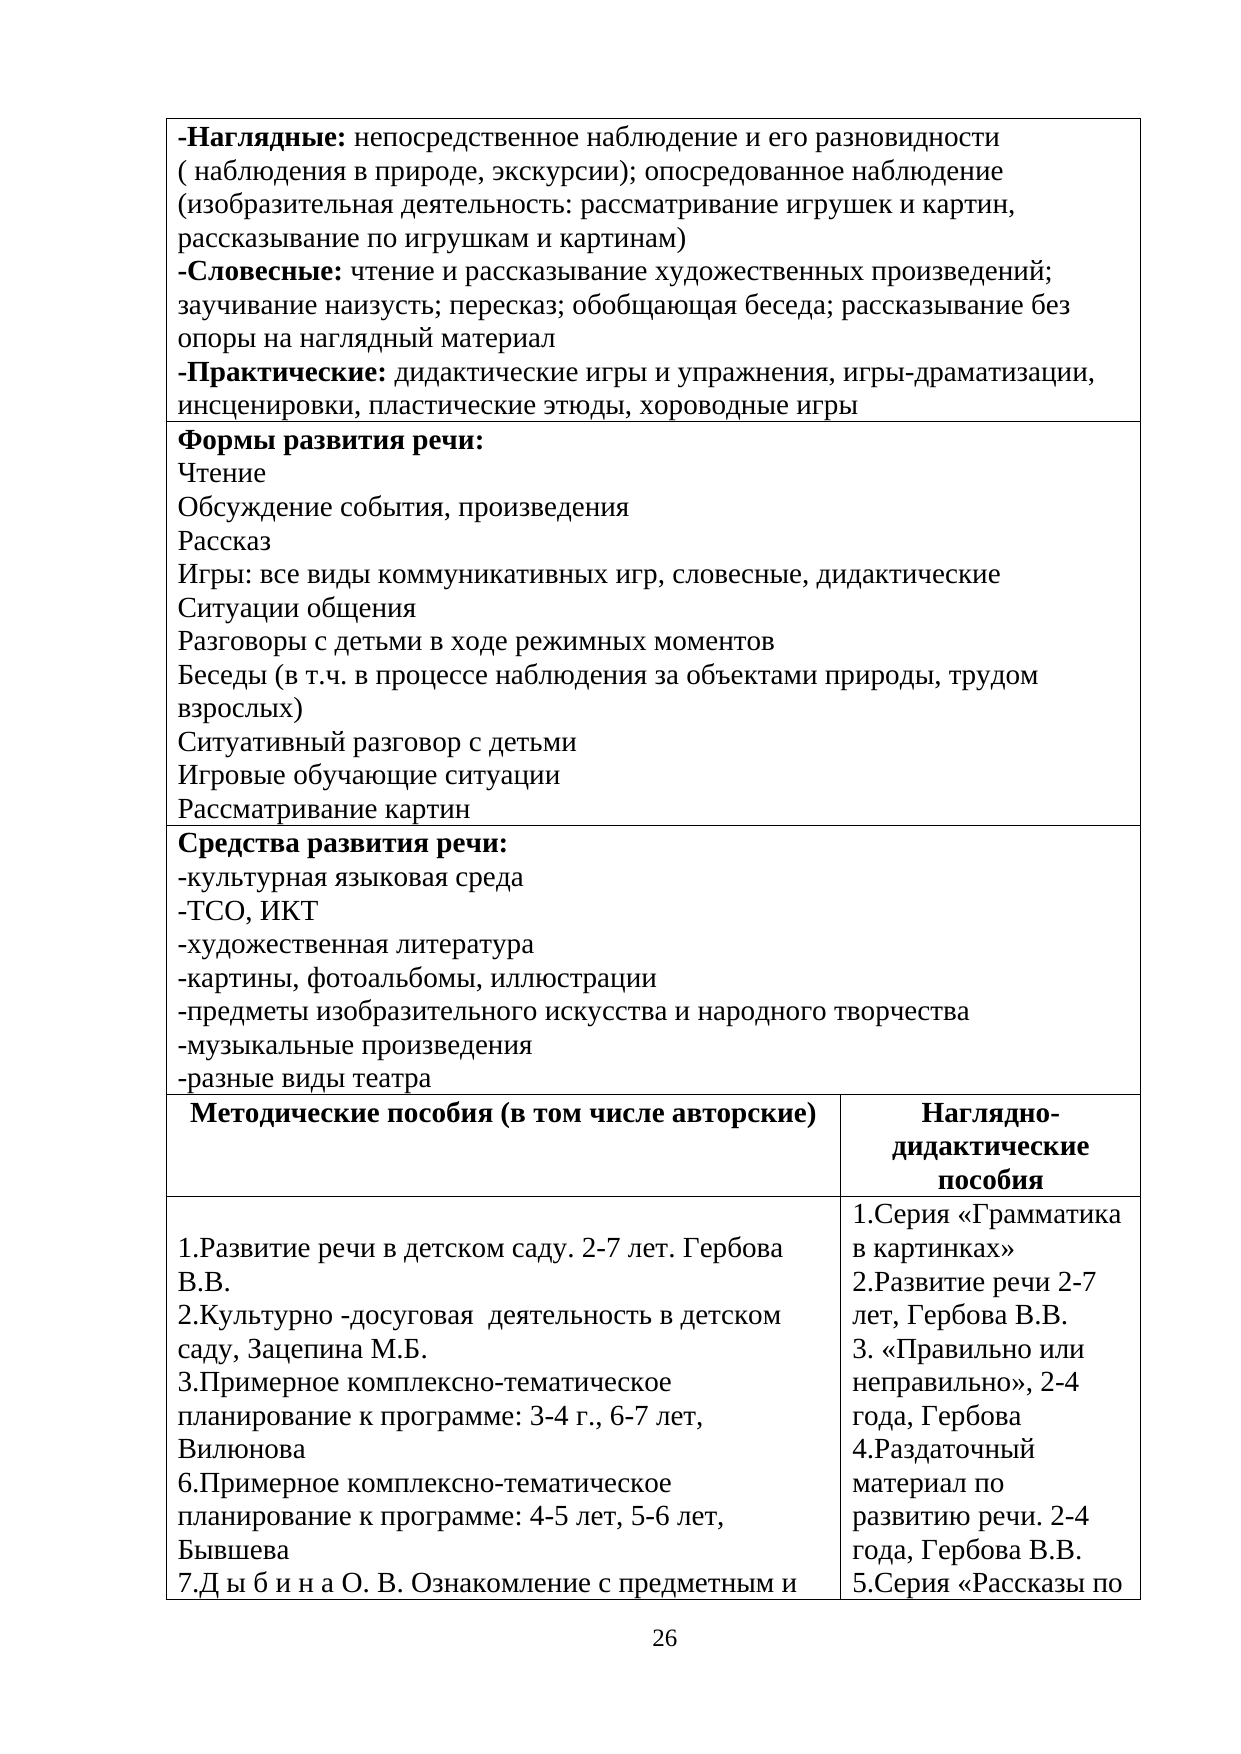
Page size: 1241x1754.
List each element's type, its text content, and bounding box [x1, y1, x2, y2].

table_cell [167, 119, 1140, 421]
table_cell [841, 1197, 1140, 1599]
table_cell Методические пособия (в том числе авторские) [167, 1095, 840, 1196]
table_cell Наглядно-дидактические пособия [841, 1095, 1140, 1196]
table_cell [167, 1197, 840, 1599]
table_cell Средства развития речи: -культурная языковая среда -ТСО, ИКТ -художественная литература -картины, фотоальбомы, иллюстрации -предметы изобразительного искусства и народного творчества -музыкальные произведения -разные виды театра [167, 826, 1140, 1094]
table_cell Формы развития речи: Чтение Обсуждение события, произведения Рассказ Игры: все виды коммуникативных игр, словесные, дидактические Ситуации общения Разговоры с детьми в ходе режимных моментов Беседы (в т.ч. в процессе наблюдения за объектами природы, трудом взрослых) Ситуативный разговор с детьми Игровые обучающие ситуации Рассматривание картин [167, 422, 1140, 824]
